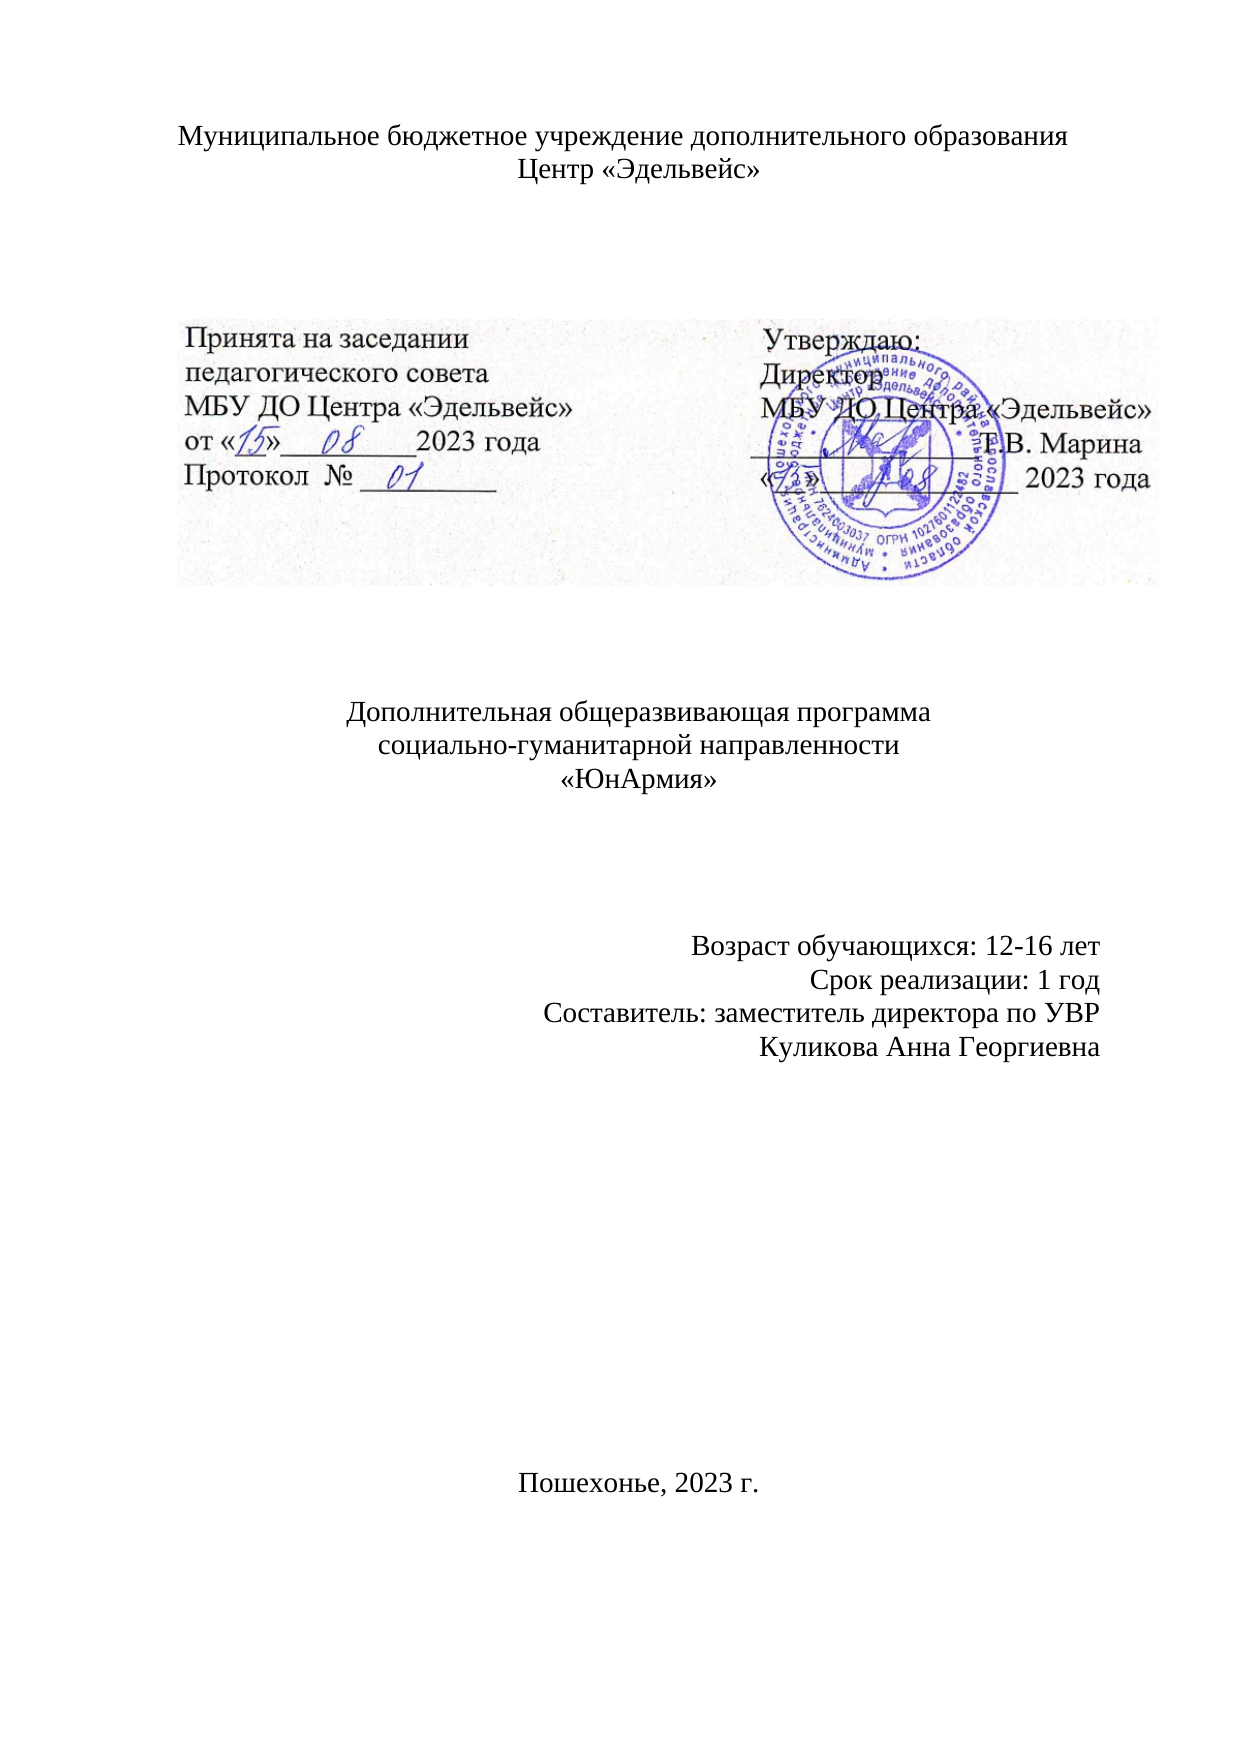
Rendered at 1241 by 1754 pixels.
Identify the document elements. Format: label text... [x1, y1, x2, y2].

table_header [177, 593, 1167, 1633]
picture [177, 319, 1167, 593]
